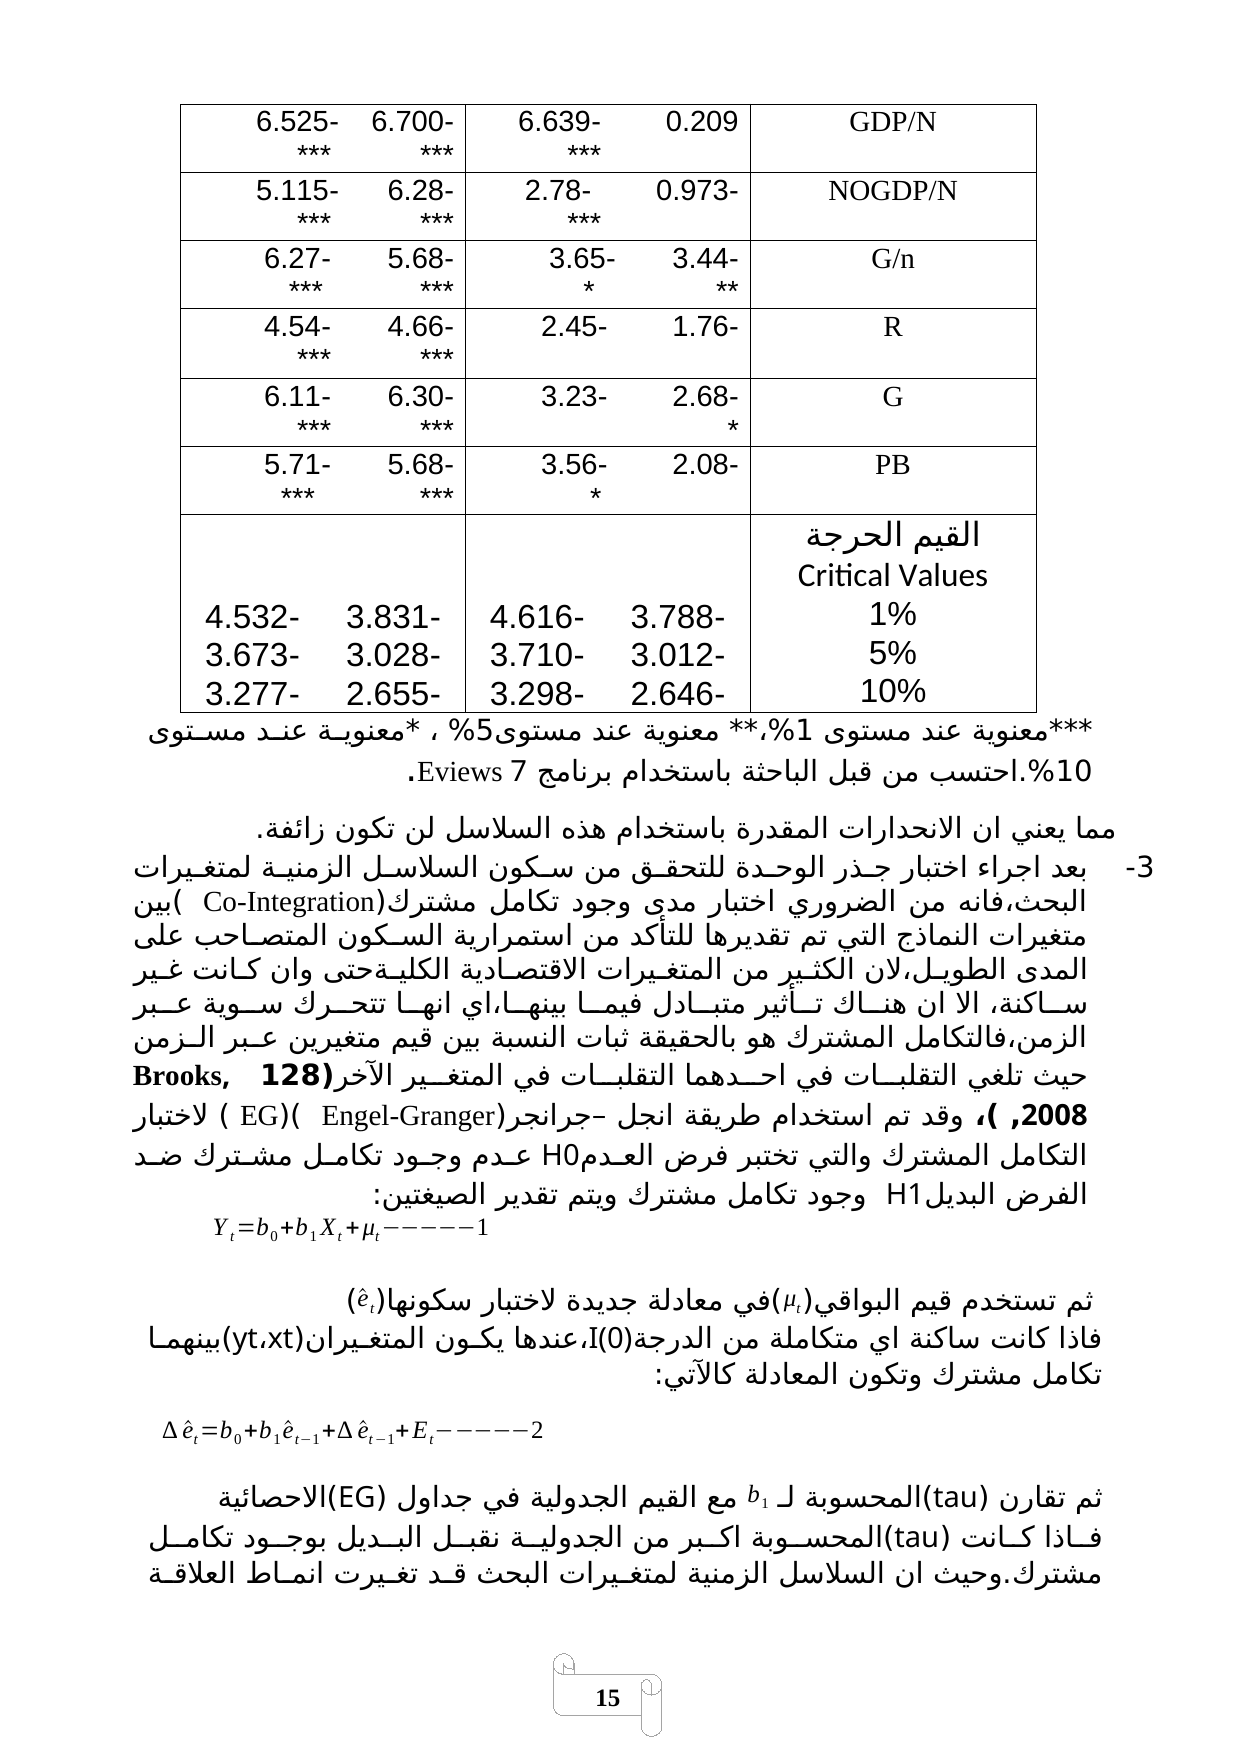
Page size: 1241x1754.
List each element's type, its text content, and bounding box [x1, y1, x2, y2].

text فاذا كانت ساكنة اي متكاملة من الدرجةI(0)،عندها يكون المتغيران(yt،xt)بينهما تكامل مشترك وتكون المعادلة كالآتي: [148, 1318, 1103, 1391]
table_cell -5.68 -5.71 *** *** [181, 447, 465, 514]
table_cell -6.28 -5.115 *** *** [181, 173, 465, 240]
table_cell -1.76 -2.45 [466, 309, 750, 378]
table_cell 0.209 -6.639 *** [466, 105, 750, 172]
table_cell G/n [751, 241, 1036, 308]
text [148, 1516, 1103, 1590]
table_cell -6.30 -6.11 *** *** [181, 379, 465, 446]
table_cell -3.44 -3.65 ** * [466, 241, 750, 308]
text ثم تستخدم قيم البواقي()في معادلة جديدة لاختبار سكونها() [148, 1284, 1103, 1318]
text مما يعني ان الانحدارات المقدرة باستخدام هذه السلاسل لن تكون زائفة. [133, 812, 1117, 846]
table_cell NOGDP/N [751, 173, 1036, 240]
table_cell -2.08 -3.56 * [466, 447, 750, 514]
table_cell -3.831 -4.532 -3.028 -3.673 -2.655 -3.277 [181, 515, 465, 712]
table_cell -6.700 -6.525 *** *** [181, 105, 465, 172]
table_cell PB [751, 447, 1036, 514]
table_cell -0.973 -2.78 *** [466, 173, 750, 240]
text ثم تقارن (tau)المحسوبة لـ مع القيم الجدولية في جداول (EG)الاحصائية [148, 1477, 1103, 1516]
table_cell R [751, 309, 1036, 378]
table_cell -2.68 -3.23 * [466, 379, 750, 446]
list بعد اجراء اختبار جذر الوحدة للتحقق من سكون السلاسل الزمنية لمتغيرات البحث،فانه من الضروري اختبار مدى وجود تكامل مشترك(Co-Integration )بين متغيرات النماذج التي تم تقديرها للتأكد من استمرارية السكون المتصاحب على المدى الطويل،لان الكثير من المتغيرات الاقتصادية الكليةحتى وان كانت غير ساكنة، الا ان هناك تأثير متبادل فيما بينها،اي انها تتحرك سوية عبر الزمن،فالتكامل المشترك هو بالحقيقة ثبات النسبة بين قيم متغيرين عبر الزمن حيث تلغي التقلبات في احدهما التقلبات في المتغير الآخر(128 Brooks, 2008, )، وقد تم استخدام طريقة انجل –جرانجر(Engel-Granger )(EG ) لاختبار التكامل المشترك والتي تختبر فرض العدمH0 عدم وجود تكامل مشترك ضد الفرض البديلH1 وجود تكامل مشترك ويتم تقدير الصيغتين: [133, 851, 1125, 1213]
table_cell G [751, 379, 1036, 446]
table_cell -4.66 -4.54 *** *** [181, 309, 465, 378]
table_cell -3.788 -4.616 -3.012 -3.710 -2.646 -3.298 [466, 515, 750, 712]
table_cell GDP/N [751, 105, 1036, 172]
text ***معنوية عند مستوى 1%،** معنوية عند مستوى5% ، *معنوية عند مستوى10%.احتسب من قبل الباحثة باستخدام برنامج Eviews 7. [148, 713, 1093, 791]
table_cell القيم الحرجة Critical Values 1% 5% 10% [751, 515, 1036, 712]
table_cell -5.68 -6.27 *** *** [181, 241, 465, 308]
